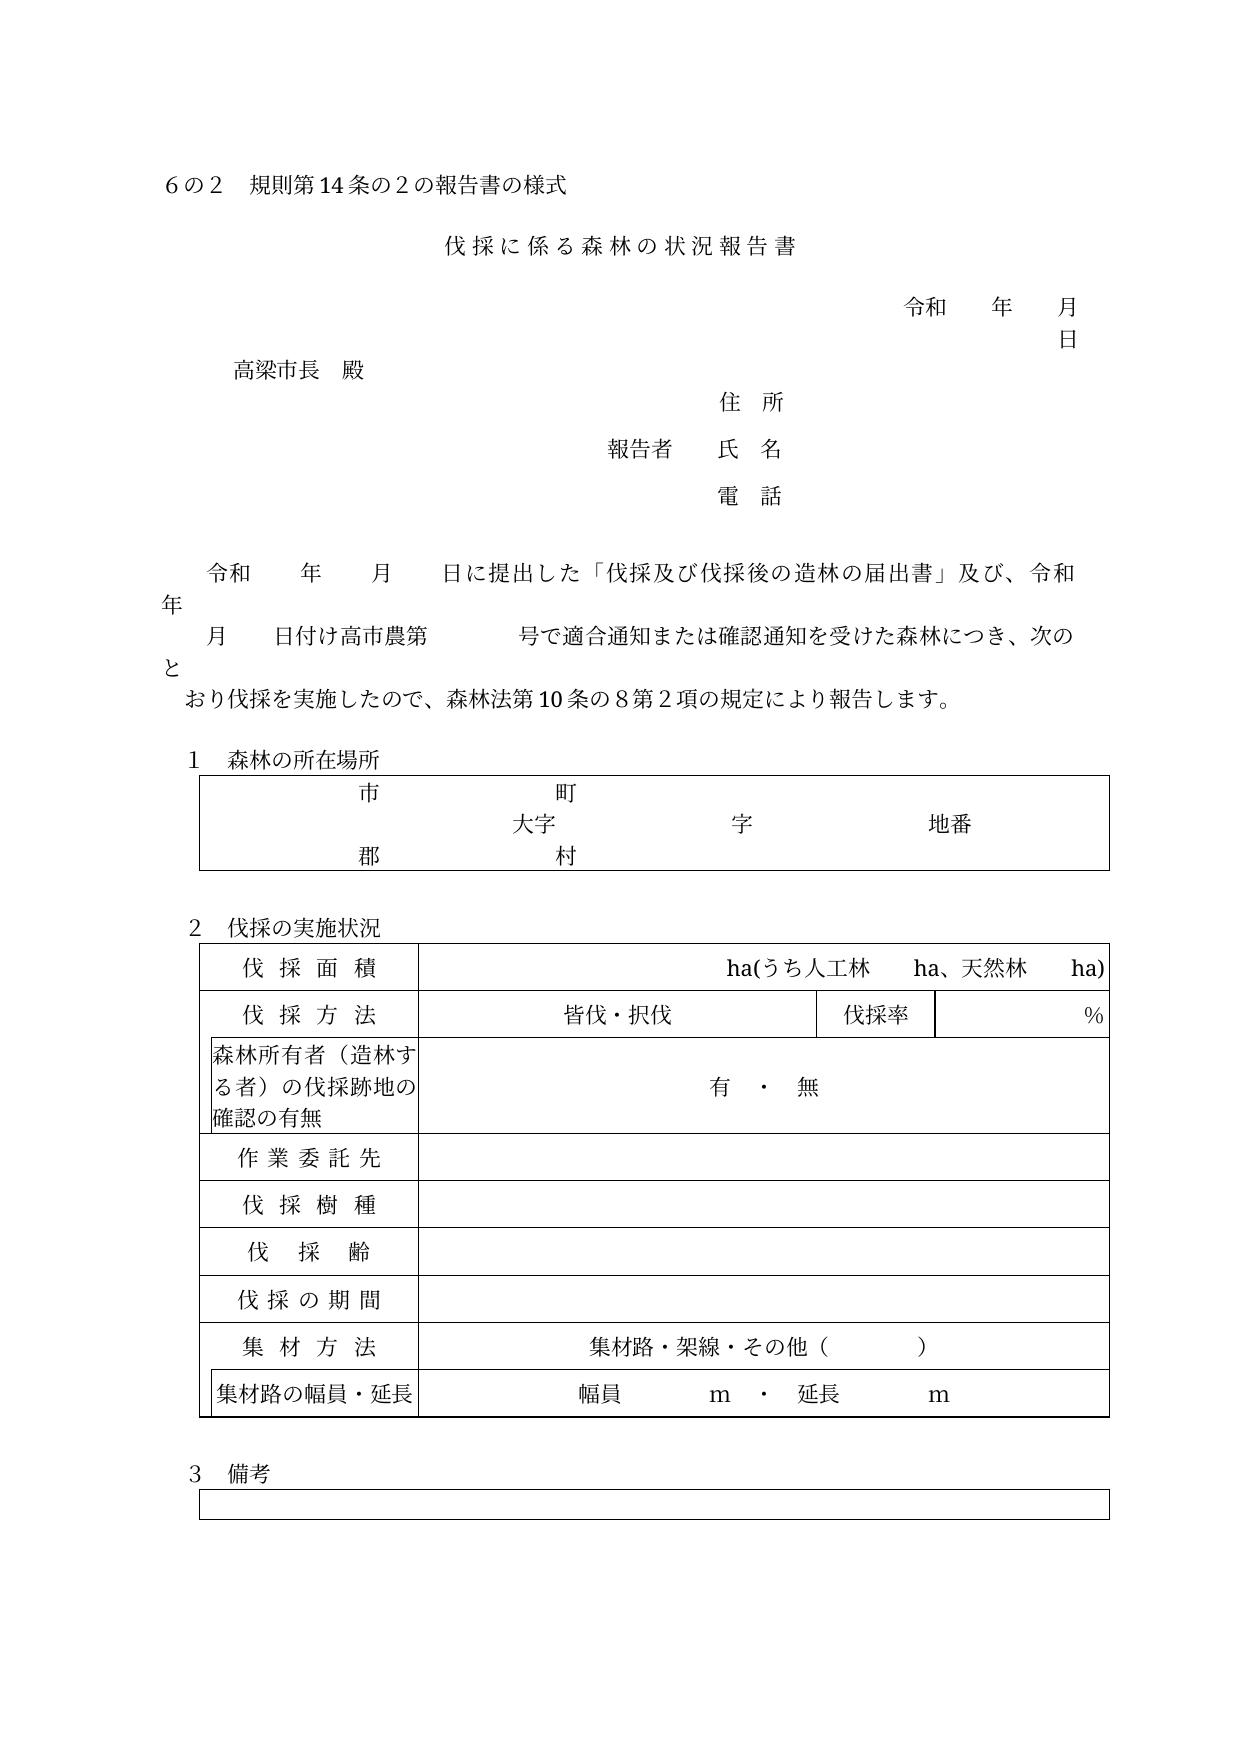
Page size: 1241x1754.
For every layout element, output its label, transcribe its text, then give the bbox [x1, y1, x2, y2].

text ２ 伐採の実施状況 [162, 911, 1079, 943]
table_cell [419, 1276, 1109, 1322]
table_cell ％ [936, 991, 1109, 1037]
text 報告者 氏 名 [162, 432, 1079, 464]
table_header 伐採面積 [200, 944, 418, 990]
text 電 話 [162, 479, 1079, 511]
table_cell 幅員 ｍ ・ 延長 ｍ [419, 1370, 1109, 1416]
text おり伐採を実施したので、森林法第10条の８第２項の規定により報告します。 [162, 682, 1079, 714]
table_header ha(うち人工林 ha、天然林 ha) [419, 944, 1109, 990]
text 住 所 [162, 385, 1079, 416]
table_cell 有 ・ 無 [419, 1038, 1109, 1133]
table_cell [200, 1037, 211, 1133]
table_cell 伐採率 [817, 991, 934, 1037]
table_cell 伐採方法 [200, 991, 418, 1037]
text 高梁市長 殿 [162, 353, 1079, 385]
table_cell [419, 1134, 1109, 1180]
text 月 日付け高市農第 号で適合通知または確認通知を受けた森林につき、次のと [162, 619, 1079, 682]
table_cell 伐採樹種 [200, 1181, 418, 1227]
table_cell 皆伐・択伐 [419, 991, 816, 1037]
text 伐 採 に 係 る 森 林 の 状 況 報 告 書 [162, 229, 1079, 261]
table_cell [200, 1369, 211, 1416]
table_cell 集材路・架線・その他（ ） [419, 1323, 1109, 1369]
text 令和 年 月 日に提出した「伐採及び伐採後の造林の届出書」及び、令和 年 [162, 556, 1079, 619]
table_cell 伐採の期間 [200, 1276, 418, 1322]
table_header 市 町 大字 字 地番 郡 村 [200, 776, 1109, 870]
table_cell 伐採齢 [200, 1228, 418, 1274]
table_cell 作業委託先 [200, 1134, 418, 1180]
table_cell 集材路の幅員・延長 [212, 1370, 418, 1416]
text １ 森林の所在場所 [162, 743, 1079, 775]
table_cell 集材方法 [200, 1323, 418, 1369]
table_cell [419, 1228, 1109, 1274]
table_cell 森林所有者（造林する者）の伐採跡地の確認の有無 [212, 1038, 418, 1133]
text 令和 年 月 日 [162, 291, 1079, 353]
text ３ 備考 [162, 1457, 1079, 1488]
table_header [200, 1490, 1109, 1519]
text ６の２ 規則第14条の２の報告書の様式 [162, 168, 1079, 199]
table_cell [419, 1181, 1109, 1227]
